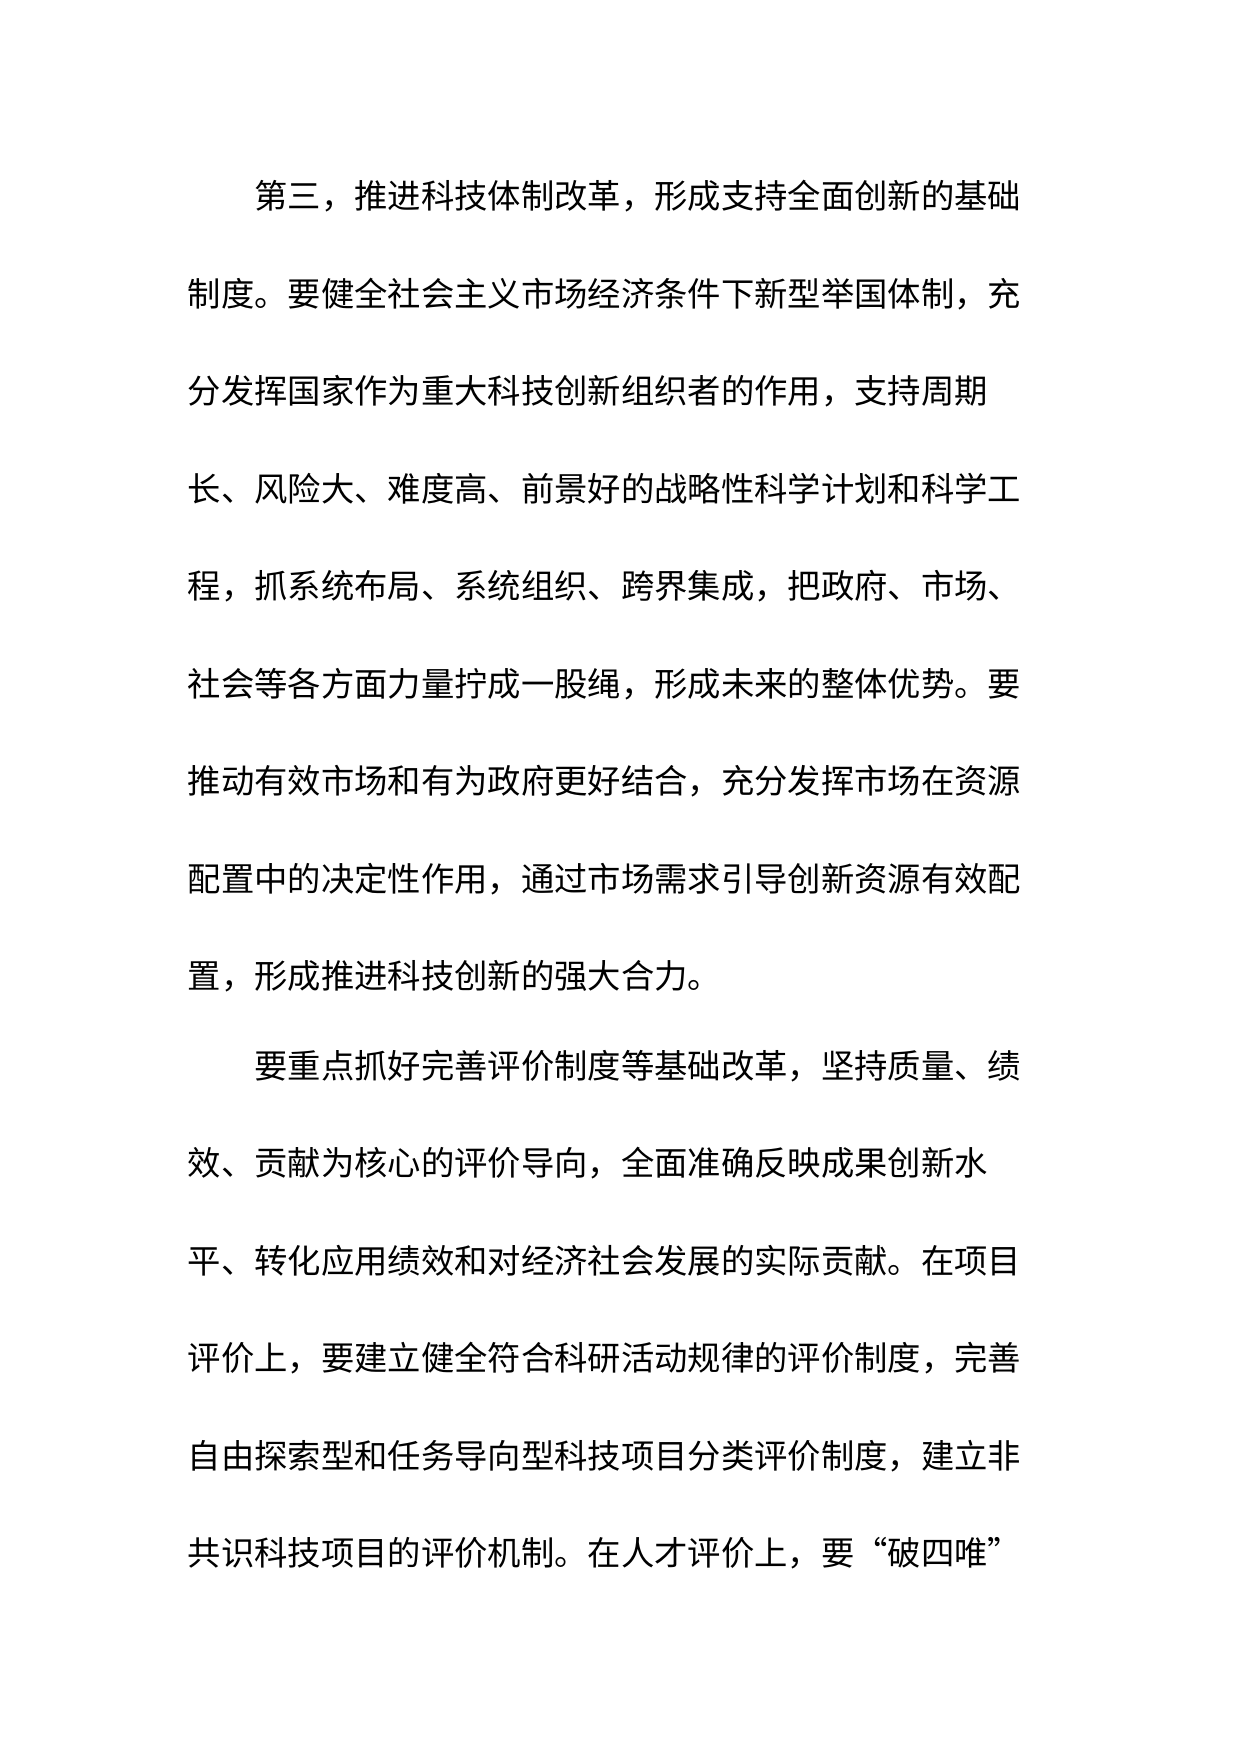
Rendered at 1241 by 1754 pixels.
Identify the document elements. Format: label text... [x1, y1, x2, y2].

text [187, 1031, 1053, 1583]
text 第三，推进科技体制改革，形成支持全面创新的基础制度。要健全社会主义市场经济条件下新型举国体制，充分发挥国家作为重大科技创新组织者的作用，支持周期长、风险大、难度高、前景好的战略性科学计划和科学工程，抓系统布局、系统组织、跨界集成，把政府、市场、社会等各方面力量拧成一股绳，形成未来的整体优势。要推动有效市场和有为政府更好结合，充分发挥市场在资源配置中的决定性作用，通过市场需求引导创新资源有效配置，形成推进科技创新的强大合力。 [187, 162, 1053, 1007]
